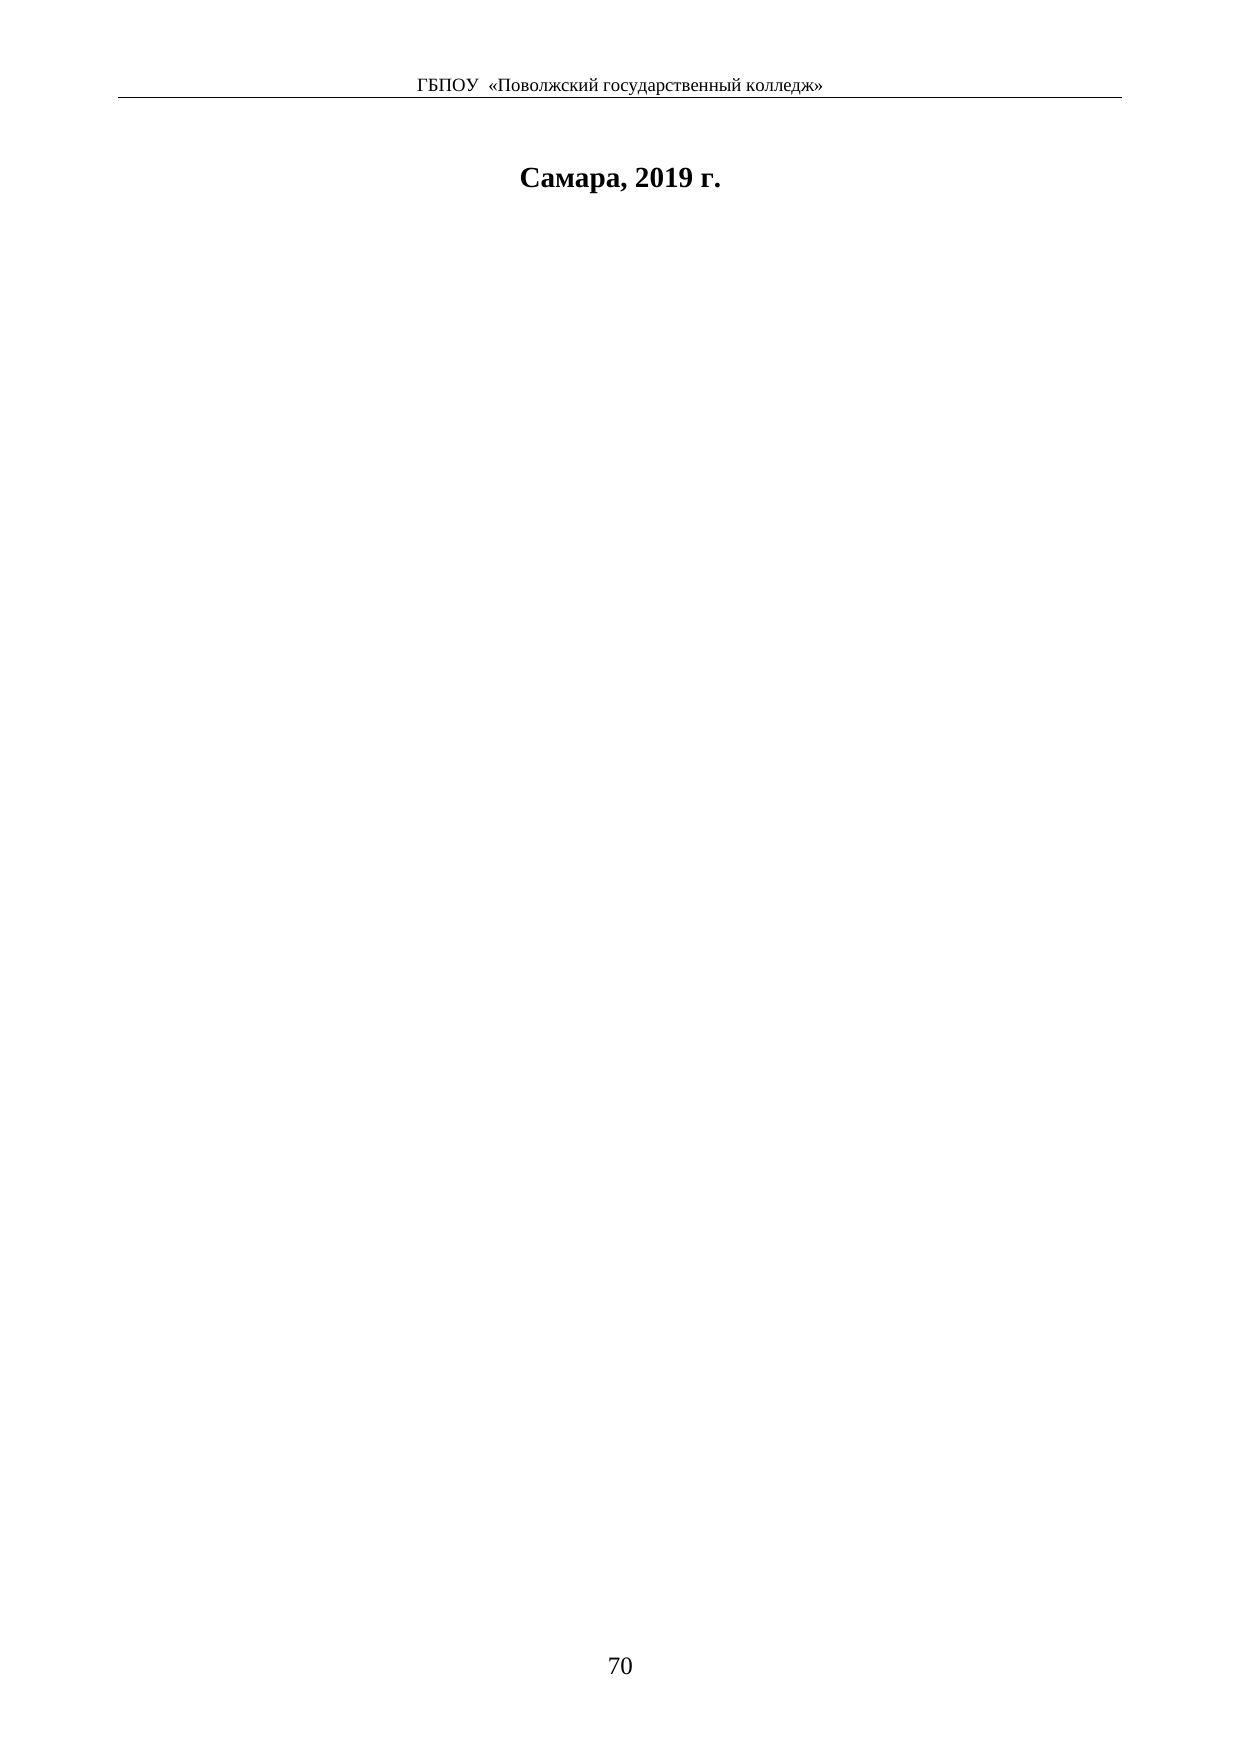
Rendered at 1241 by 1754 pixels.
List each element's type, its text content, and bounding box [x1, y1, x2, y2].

text Самара, 2019 г. [118, 160, 1122, 194]
